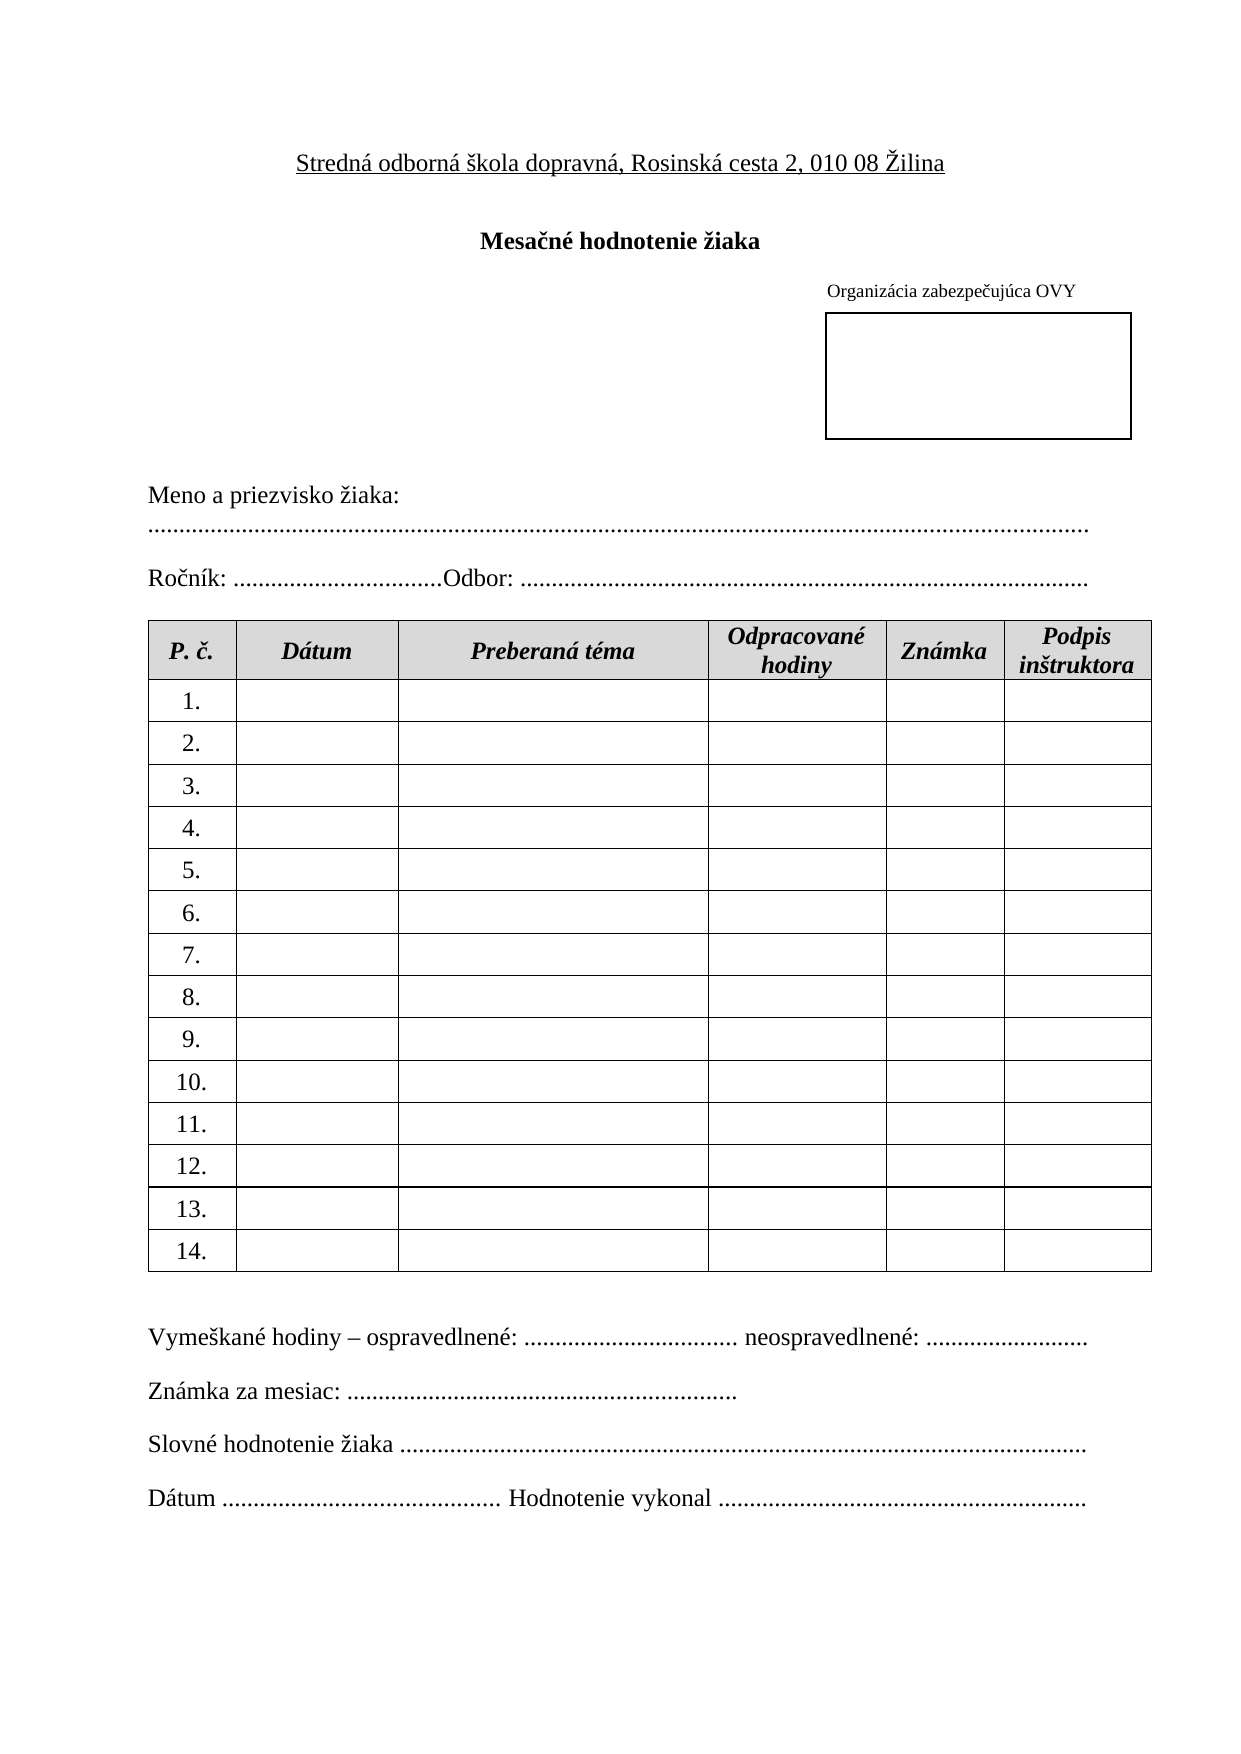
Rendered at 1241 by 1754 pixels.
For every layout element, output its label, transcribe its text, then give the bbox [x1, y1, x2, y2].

table_cell [399, 1230, 708, 1271]
table_header Dátum [237, 621, 398, 679]
table_cell [399, 976, 708, 1017]
text Ročník: Odbor: ........................................................................................... [148, 563, 1090, 592]
table_cell [1005, 765, 1151, 806]
table_cell 2. [149, 722, 236, 763]
table_cell [709, 976, 886, 1017]
table_cell [399, 765, 708, 806]
table_header Podpis inštruktora [1005, 621, 1151, 679]
table_cell [887, 849, 1004, 890]
table_cell [399, 680, 708, 721]
table_cell 1. [149, 680, 236, 721]
table_cell [399, 1145, 708, 1186]
table_cell [887, 722, 1004, 763]
table_cell [709, 680, 886, 721]
table_cell [709, 1018, 886, 1059]
table_header P. č. [149, 621, 236, 679]
table_cell [709, 934, 886, 975]
table_cell [887, 807, 1004, 848]
table_cell [887, 1061, 1004, 1102]
table_cell 3. [149, 765, 236, 806]
text Dátum Hodnotenie vykonal ........................................................... [148, 1483, 1090, 1512]
table_cell [237, 680, 398, 721]
table_cell [399, 934, 708, 975]
table_cell [709, 1230, 886, 1271]
table_cell [399, 722, 708, 763]
text Organizácia zabezpečujúca OVY [148, 280, 1093, 302]
table_cell [887, 765, 1004, 806]
table_cell [709, 722, 886, 763]
table_header Známka [887, 621, 1004, 679]
table_cell 5. [149, 849, 236, 890]
table_cell [1005, 1188, 1151, 1229]
text Známka za mesiac: [148, 1376, 1090, 1404]
table_cell [709, 1145, 886, 1186]
text Slovné hodnotenie žiaka .............................................................................................................. [148, 1429, 1090, 1458]
table_cell [1005, 722, 1151, 763]
table_cell [237, 1230, 398, 1271]
table_cell [1005, 1145, 1151, 1186]
table_cell [237, 849, 398, 890]
text Stredná odborná škola dopravná, Rosinská cesta 2, 010 08 Žilina [148, 148, 1093, 176]
table_cell [399, 1188, 708, 1229]
table_cell [1005, 934, 1151, 975]
table_cell [887, 934, 1004, 975]
table_cell [887, 1145, 1004, 1186]
table_cell [709, 765, 886, 806]
table_cell [237, 765, 398, 806]
table_cell [399, 1103, 708, 1144]
table_cell [887, 891, 1004, 933]
table_cell [237, 1103, 398, 1144]
table_cell [399, 849, 708, 890]
table_cell [887, 680, 1004, 721]
table_cell [1005, 976, 1151, 1017]
table_cell [887, 1103, 1004, 1144]
table_cell 9. [149, 1018, 236, 1059]
table_cell [887, 1230, 1004, 1271]
table_cell 11. [149, 1103, 236, 1144]
table_header Odpracované hodiny [709, 621, 886, 679]
table_cell [709, 807, 886, 848]
table_cell [709, 1188, 886, 1229]
table_cell [237, 1188, 398, 1229]
table_cell [237, 934, 398, 975]
table_cell [1005, 1103, 1151, 1144]
table_cell [1005, 849, 1151, 890]
table_cell [1005, 1061, 1151, 1102]
table_cell [1005, 807, 1151, 848]
table_cell [1005, 1230, 1151, 1271]
table_cell [399, 891, 708, 933]
table_cell [887, 1018, 1004, 1059]
table_cell [237, 1061, 398, 1102]
table_cell [1005, 891, 1151, 933]
table_cell [237, 976, 398, 1017]
table_cell 13. [149, 1188, 236, 1229]
text Vymeškané hodiny – ospravedlnené: neospravedlnené: .......................... [148, 1322, 1090, 1351]
table_cell [237, 807, 398, 848]
table_cell [399, 1018, 708, 1059]
table_cell [709, 1061, 886, 1102]
table_cell [237, 1018, 398, 1059]
table_cell [887, 976, 1004, 1017]
text Mesačné hodnotenie žiaka [148, 226, 1093, 255]
table_cell 6. [149, 891, 236, 933]
table_cell 7. [149, 934, 236, 975]
table_cell [709, 891, 886, 933]
table_cell [237, 891, 398, 933]
table_cell [237, 1145, 398, 1186]
table_cell 8. [149, 976, 236, 1017]
table_cell 4. [149, 807, 236, 848]
text Meno a priezvisko žiaka: [148, 480, 1090, 538]
table_cell 10. [149, 1061, 236, 1102]
table_cell [887, 1188, 1004, 1229]
table_cell [399, 1061, 708, 1102]
table_cell 14. [149, 1230, 236, 1271]
table_cell [709, 849, 886, 890]
table_cell 12. [149, 1145, 236, 1186]
table_header Preberaná téma [399, 621, 708, 679]
table_cell [709, 1103, 886, 1144]
table_cell [1005, 680, 1151, 721]
table_cell [399, 807, 708, 848]
table_cell [1005, 1018, 1151, 1059]
table_cell [237, 722, 398, 763]
